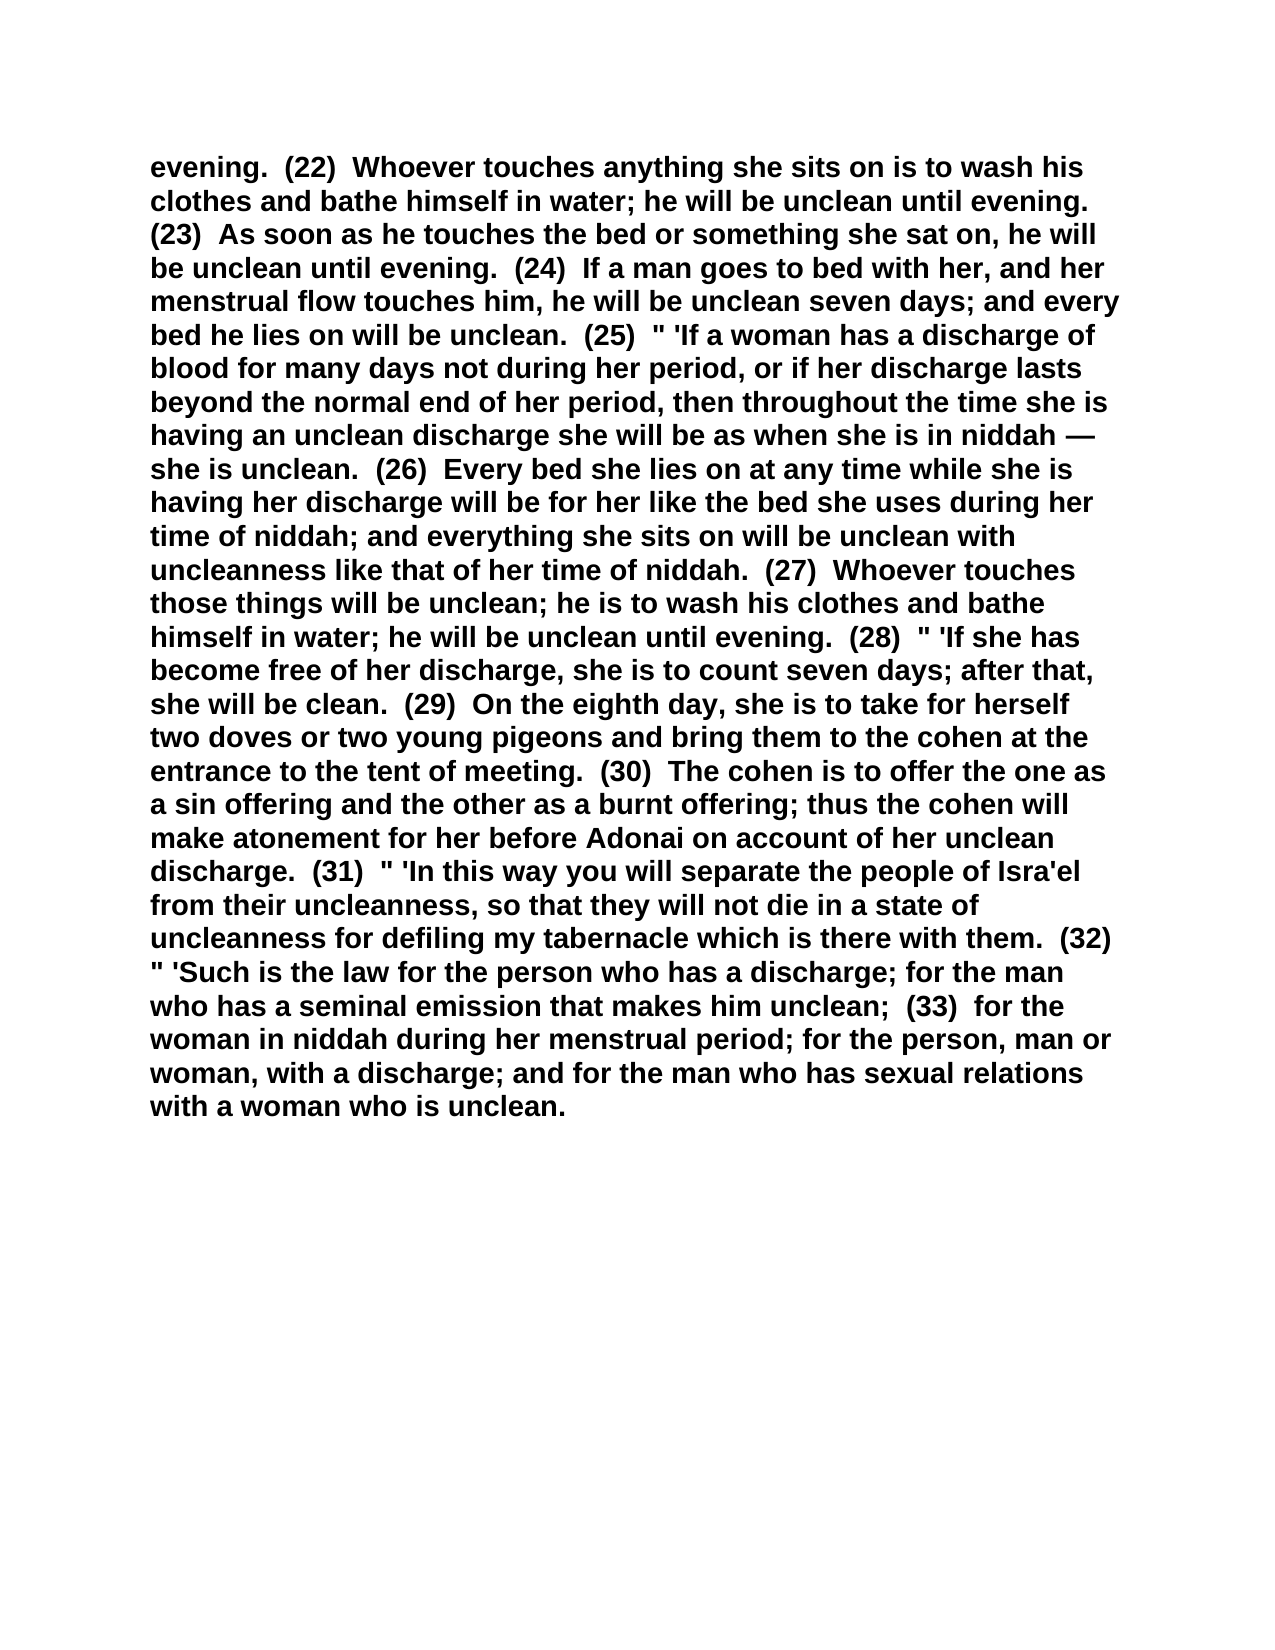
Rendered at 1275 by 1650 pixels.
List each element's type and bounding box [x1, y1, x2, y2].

text [150, 150, 1125, 1123]
